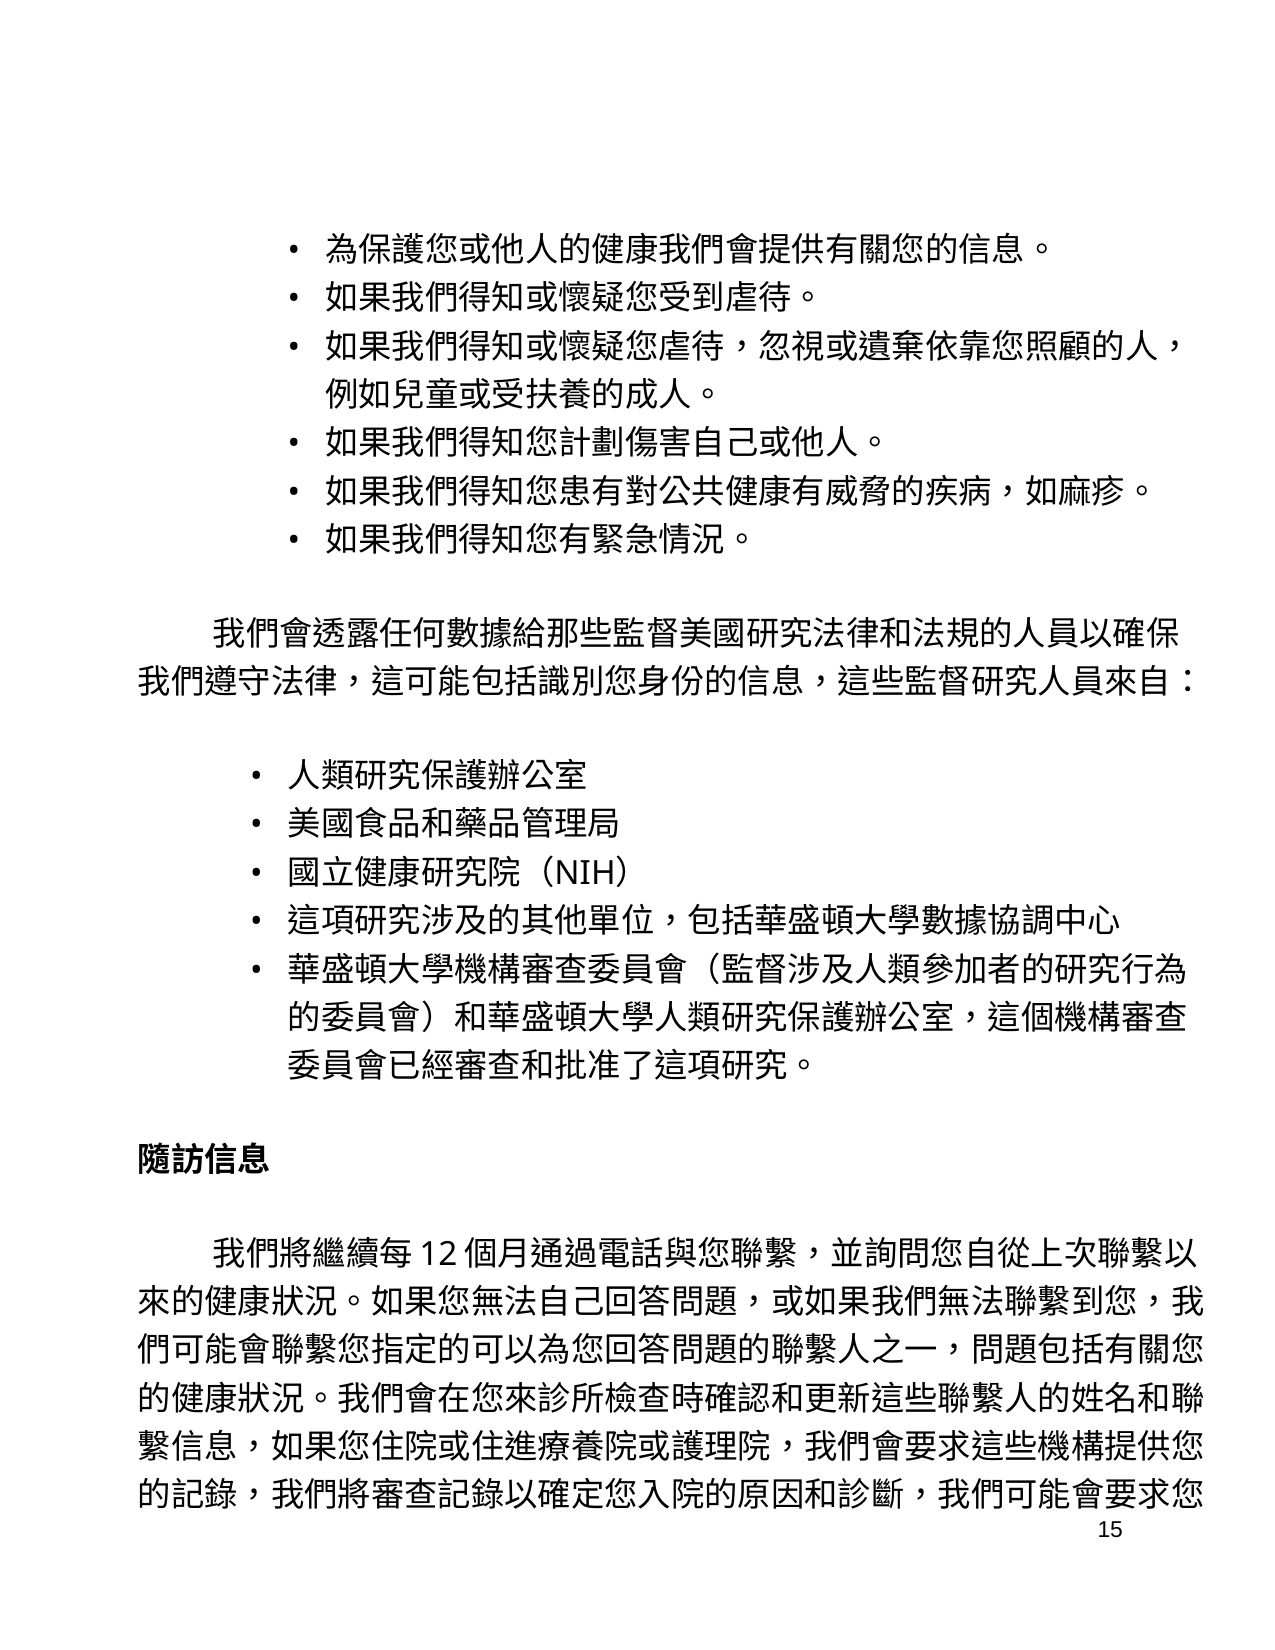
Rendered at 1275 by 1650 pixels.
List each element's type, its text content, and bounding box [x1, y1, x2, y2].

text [137, 1226, 1210, 1516]
list 美國食品和藥品管理局 [250, 797, 1210, 846]
list 國立健康研究院（NIH） [250, 846, 1210, 894]
list 如果我們得知您計劃傷害自己或他人。 [287, 416, 1210, 464]
list 如果我們得知或懷疑您受到虐待。 [287, 271, 1210, 319]
list 如果我們得知您患有對公共健康有威脅的疾病，如麻疹。 [287, 464, 1210, 513]
text 隨訪信息 [137, 1133, 1210, 1181]
list 華盛頓大學機構審查委員會（監督涉及人類參加者的研究行為的委員會）和華盛頓大學人類研究保護辦公室，這個機構審查委員會已經審查和批准了這項研究。 [250, 942, 1210, 1087]
list 如果我們得知或懷疑您虐待，忽視或遺棄依靠您照顧的人，例如兒童或受扶養的成人。 [287, 319, 1210, 416]
list 為保護您或他人的健康我們會提供有關您的信息。 [287, 222, 1210, 271]
list 人類研究保護辦公室 [250, 749, 1210, 797]
list 如果我們得知您有緊急情況。 [287, 513, 1210, 561]
list 這項研究涉及的其他單位，包括華盛頓大學數據協調中心 [250, 894, 1210, 942]
text 我們會透露任何數據給那些監督美國研究法律和法規的人員以確保我們遵守法律，這可能包括識別您身份的信息，這些監督研究人員來自： [137, 607, 1210, 703]
